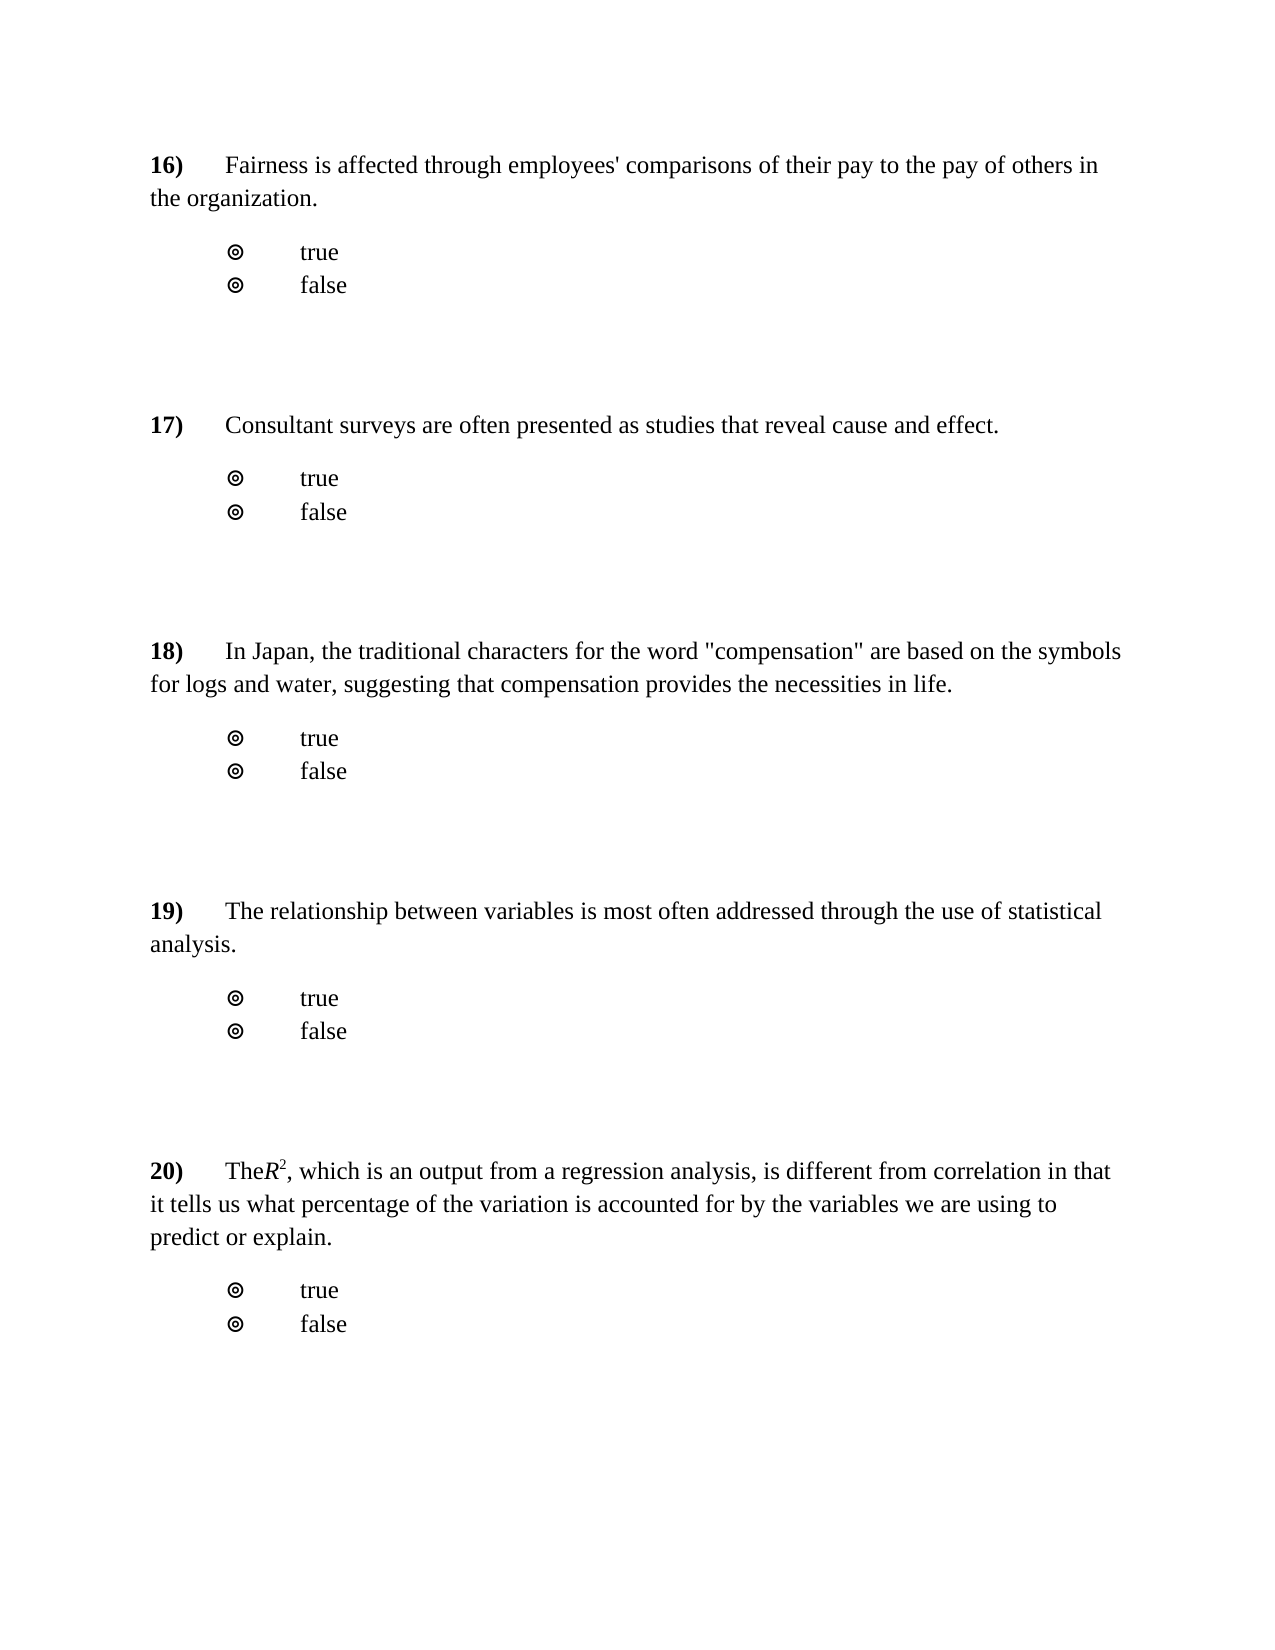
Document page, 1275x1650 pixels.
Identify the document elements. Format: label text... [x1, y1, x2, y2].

text ⊚ true ⊚ false [150, 1276, 1125, 1337]
text 16) Fairness is affected through employees' comparisons of their pay to the pay of others in the organization. [150, 150, 1125, 212]
text ⊚ true ⊚ false [150, 983, 1125, 1045]
text 17) Consultant surveys are often presented as studies that reveal cause and effect. [150, 410, 1125, 438]
text 18) In Japan, the traditional characters for the word "compensation" are based on the symbols for logs and water, suggesting that compensation provides the necessities in life. [150, 636, 1125, 698]
text ⊚ true ⊚ false [150, 723, 1125, 785]
text ⊚ true ⊚ false [150, 237, 1125, 299]
text 19) The relationship between variables is most often addressed through the use of statistical analysis. [150, 896, 1125, 958]
text 20) TheR2, which is an output from a regression analysis, is different from correlation in that it tells us what percentage of the variation is accounted for by the variables we are using to predict or explain. [150, 1156, 1125, 1251]
text ⊚ true ⊚ false [150, 463, 1125, 525]
